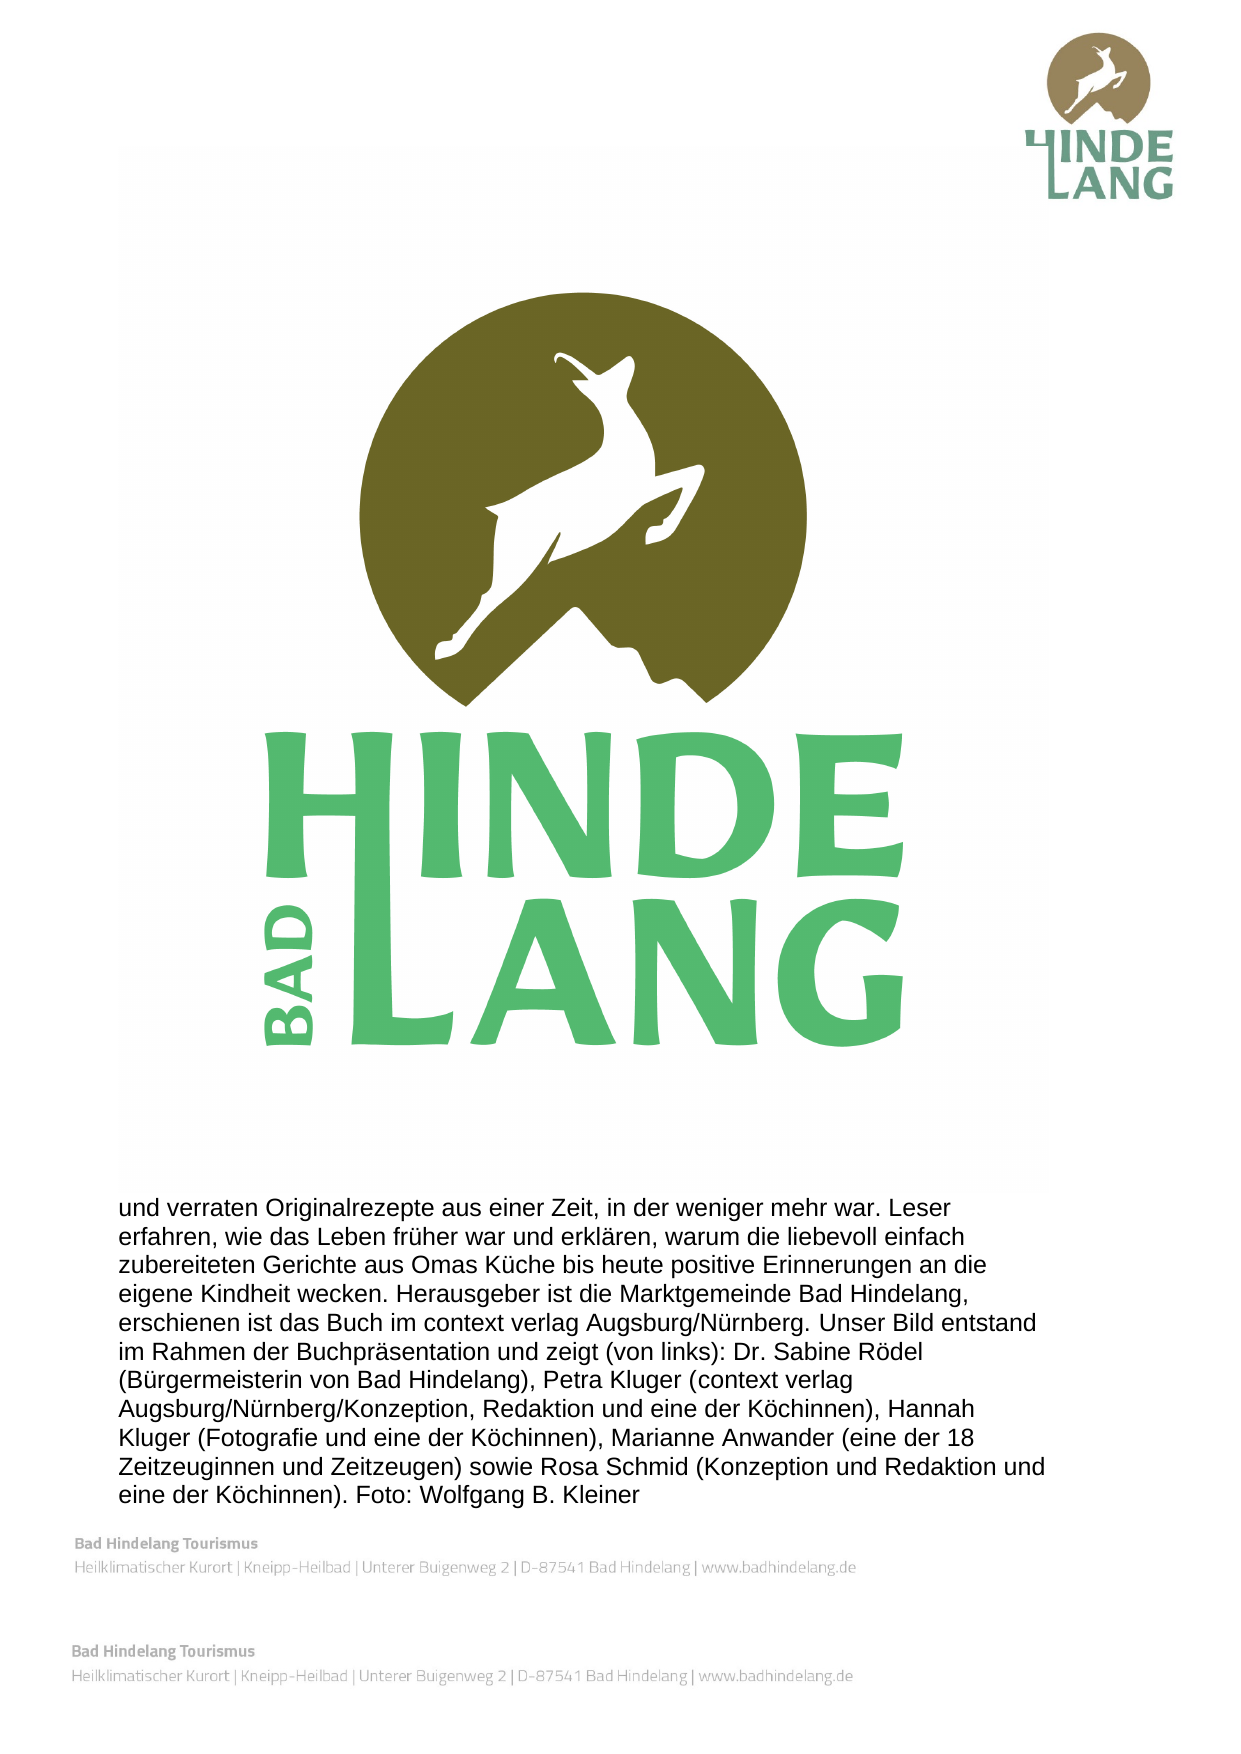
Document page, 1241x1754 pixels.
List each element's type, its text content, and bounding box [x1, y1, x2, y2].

picture [0, 0, 1241, 1752]
text Originalrezepte-und-Lebensgeschichten-01.jpg In dem Buch „Easse und ‘s olte Wisse“ („Essen und altes Wissen“) erzählen 18 Einheimische aus Bad Hindelang beeindruckende persönliche Lebensgeschichten und verraten Originalrezepte aus einer Zeit, in der weniger mehr war. Leser erfahren, wie das Leben früher war und erklären, warum die liebevoll einfach zubereiteten Gerichte aus Omas Küche bis heute positive Erinnerungen an die eigene Kindheit wecken. Herausgeber ist die Marktgemeinde Bad Hindelang, erschienen ist das Buch im context verlag Augsburg/Nürnberg. Unser Bild entstand im Rahmen der Buchpräsentation und zeigt (von links): Dr. Sabine Rödel (Bürgermeisterin von Bad Hindelang), Petra Kluger (context verlag Augsburg/Nürnberg/Konzeption, Redaktion und eine der Köchinnen), Hannah Kluger (Fotografie und eine der Köchinnen), Marianne Anwander (eine der 18 Zeitzeuginnen und Zeitzeugen) sowie Rosa Schmid (Konzeption und Redaktion und eine der Köchinnen). Foto: Wolfgang B. Kleiner [118, 1193, 1048, 1509]
